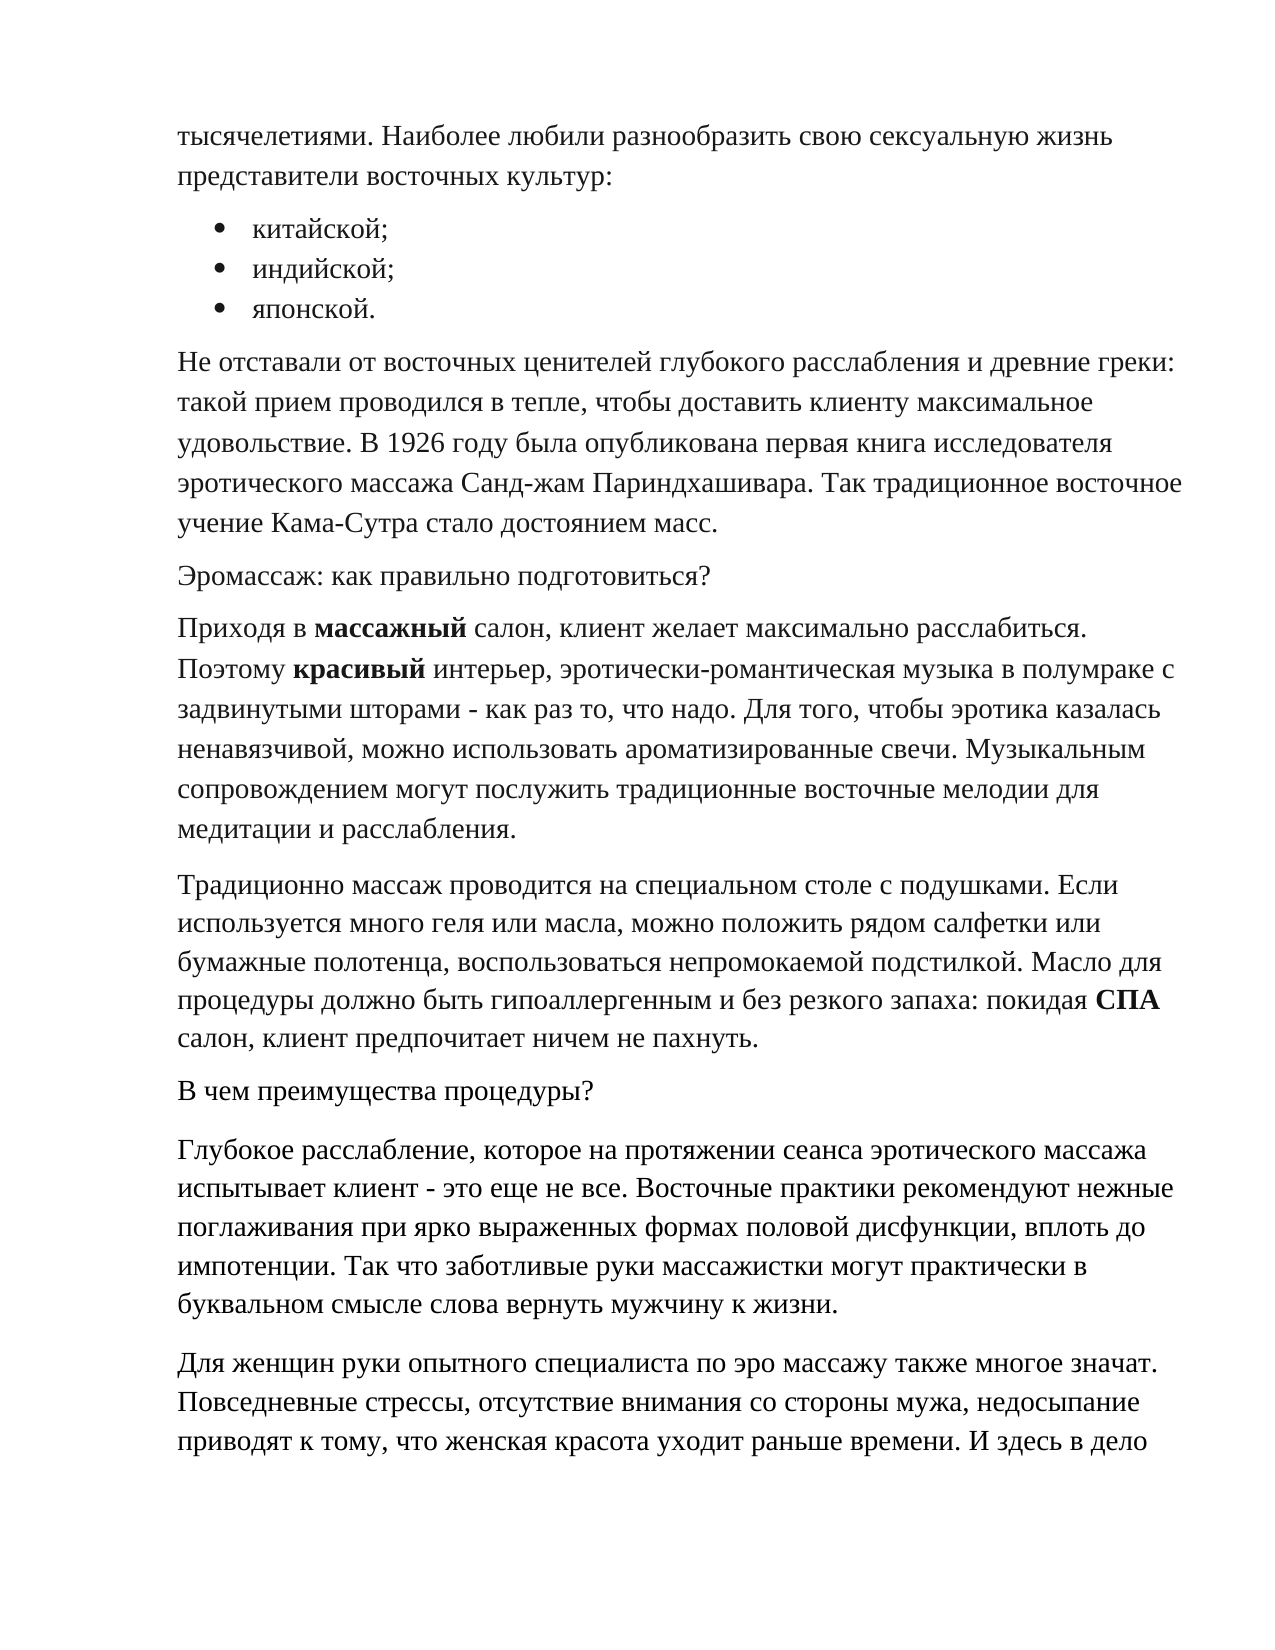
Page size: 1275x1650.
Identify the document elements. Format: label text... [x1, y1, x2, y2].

text Не отставали от восточных ценителей глубокого расслабления и древние греки: такой прием проводился в тепле, чтобы доставить клиенту максимальное удовольствие. В 1926 году была опубликована первая книга исследователя эротического массажа Санд-жам Париндхашивара. Так традиционное восточное учение Кама-Сутра стало достоянием масс. [177, 344, 1186, 539]
list индийской; [214, 251, 1186, 285]
text Приходя в массажный салон, клиент желает максимально расслабиться. Поэтому красивый интерьер, эротически-романтическая музыка в полумраке с задвинутыми шторами - как раз то, что надо. Для того, чтобы эротика казалась ненавязчивой, можно использовать ароматизированные свечи. Музыкальным сопровождением могут послужить традиционные восточные мелодии для медитации и расслабления. [177, 611, 1186, 845]
text Эромассаж: как правильно подготовиться? [177, 558, 1186, 591]
text Глубокое расслабление, которое на протяжении сеанса эротического массажа испытывает клиент - это еще не все. Восточные практики рекомендуют нежные поглаживания при ярко выраженных формах половой дисфункции, вплоть до импотенции. Так что заботливые руки массажистки могут практически в буквальном смысле слова вернуть мужчину к жизни. [177, 1132, 1186, 1320]
text В чем преимущества процедуры? [177, 1073, 1186, 1106]
list японской. [214, 292, 1186, 325]
text Традиционно массаж проводится на специальном столе с подушками. Если используется много геля или масла, можно положить рядом салфетки или бумажные полотенца, воспользоваться непромокаемой подстилкой. Масло для процедуры должно быть гипоаллергенным и без резкого запаха: покидая СПА салон, клиент предпочитает ничем не пахнуть. [177, 862, 1186, 1054]
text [177, 1346, 1186, 1456]
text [177, 118, 1186, 192]
list китайской; [214, 211, 1186, 244]
